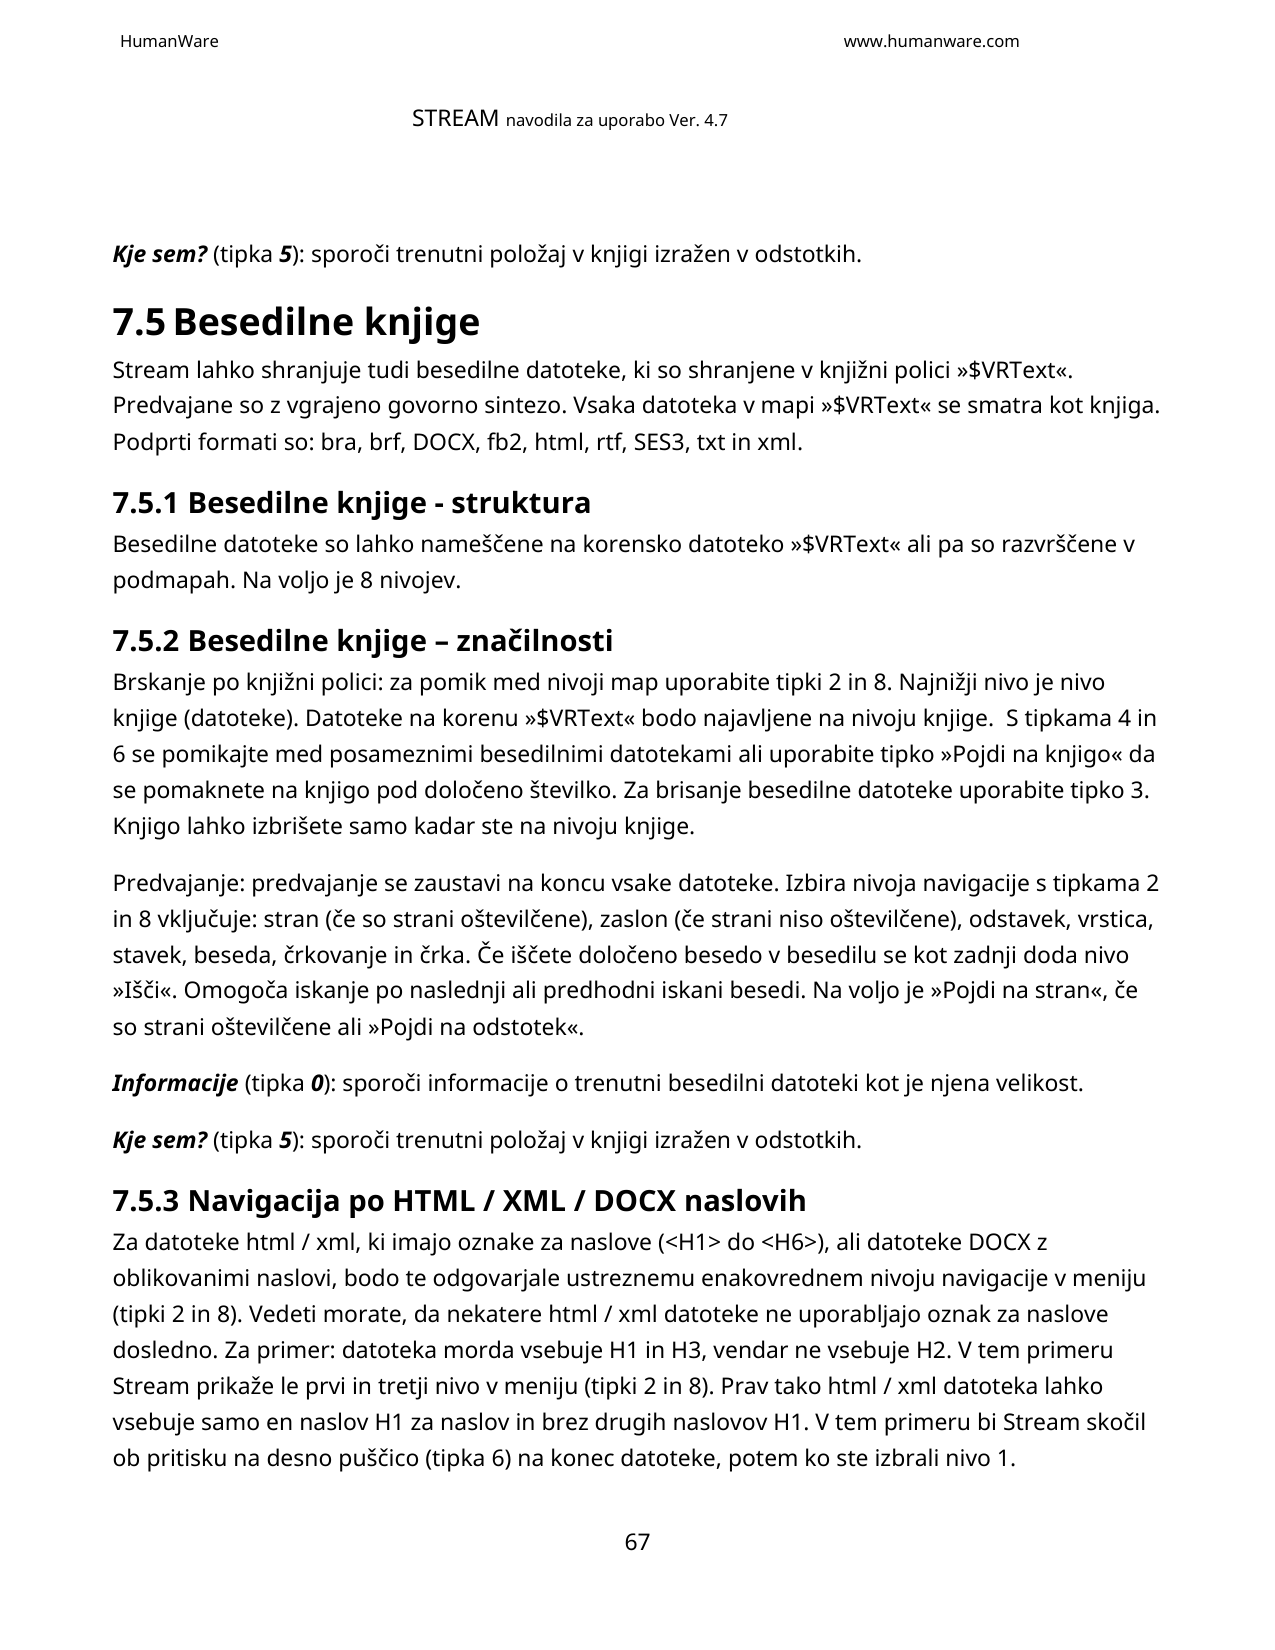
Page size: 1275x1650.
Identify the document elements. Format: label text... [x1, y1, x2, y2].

text Za datoteke html / xml, ki imajo oznake za naslove (<H1> do <H6>), ali datoteke DOCX z oblikovanimi naslovi, bodo te odgovarjale ustreznemu enakovrednem nivoju navigacije v meniju (tipki 2 in 8). Vedeti morate, da nekatere html / xml datoteke ne uporabljajo oznak za naslove dosledno. Za primer: datoteka morda vsebuje H1 in H3, vendar ne vsebuje H2. V tem primeru Stream prikaže le prvi in tretji nivo v meniju (tipki 2 in 8). Prav tako html / xml datoteka lahko vsebuje samo en naslov H1 za naslov in brez drugih naslovov H1. V tem primeru bi Stream skočil ob pritisku na desno puščico (tipka 6) na konec datoteke, potem ko ste izbrali nivo 1. [112, 1226, 1162, 1473]
subtitle 7.5.3 Navigacija po HTML / XML / DOCX naslovih [112, 1181, 1162, 1220]
text Informacije (tipka 0): sporoči informacije o trenutni besedilni datoteki kot je njena velikost. [112, 1067, 1162, 1098]
subtitle 7.5.2 Besedilne knjige – značilnosti [112, 621, 1162, 660]
subtitle 7.5 Besedilne knjige [112, 295, 1162, 346]
text Brskanje po knjižni polici: za pomik med nivoji map uporabite tipki 2 in 8. Najnižji nivo je nivo knjige (datoteke). Datoteke na korenu »$VRText« bodo najavljene na nivoju knjige. S tipkama 4 in 6 se pomikajte med posameznimi besedilnimi datotekami ali uporabite tipko »Pojdi na knjigo« da se pomaknete na knjigo pod določeno številko. Za brisanje besedilne datoteke uporabite tipko 3. Knjigo lahko izbrišete samo kadar ste na nivoju knjige. [112, 666, 1162, 841]
text Kje sem? (tipka 5): sporoči trenutni položaj v knjigi izražen v odstotkih. [112, 238, 1162, 269]
text Kje sem? (tipka 5): sporoči trenutni položaj v knjigi izražen v odstotkih. [112, 1124, 1162, 1155]
subtitle 7.5.1 Besedilne knjige - struktura [112, 482, 1162, 522]
text Besedilne datoteke so lahko nameščene na korensko datoteko »$VRText« ali pa so razvrščene v podmapah. Na voljo je 8 nivojev. [112, 528, 1162, 595]
text Stream lahko shranjuje tudi besedilne datoteke, ki so shranjene v knjižni polici »$VRText«. Predvajane so z vgrajeno govorno sintezo. Vsaka datoteka v mapi »$VRText« se smatra kot knjiga. Podprti formati so: bra, brf, DOCX, fb2, html, rtf, SES3, txt in xml. [112, 353, 1162, 457]
text Predvajanje: predvajanje se zaustavi na koncu vsake datoteke. Izbira nivoja navigacije s tipkama 2 in 8 vključuje: stran (če so strani oštevilčene), zaslon (če strani niso oštevilčene), odstavek, vrstica, stavek, beseda, črkovanje in črka. Če iščete določeno besedo v besedilu se kot zadnji doda nivo »Išči«. Omogoča iskanje po naslednji ali predhodni iskani besedi. Na voljo je »Pojdi na stran«, če so strani oštevilčene ali »Pojdi na odstotek«. [112, 867, 1162, 1042]
